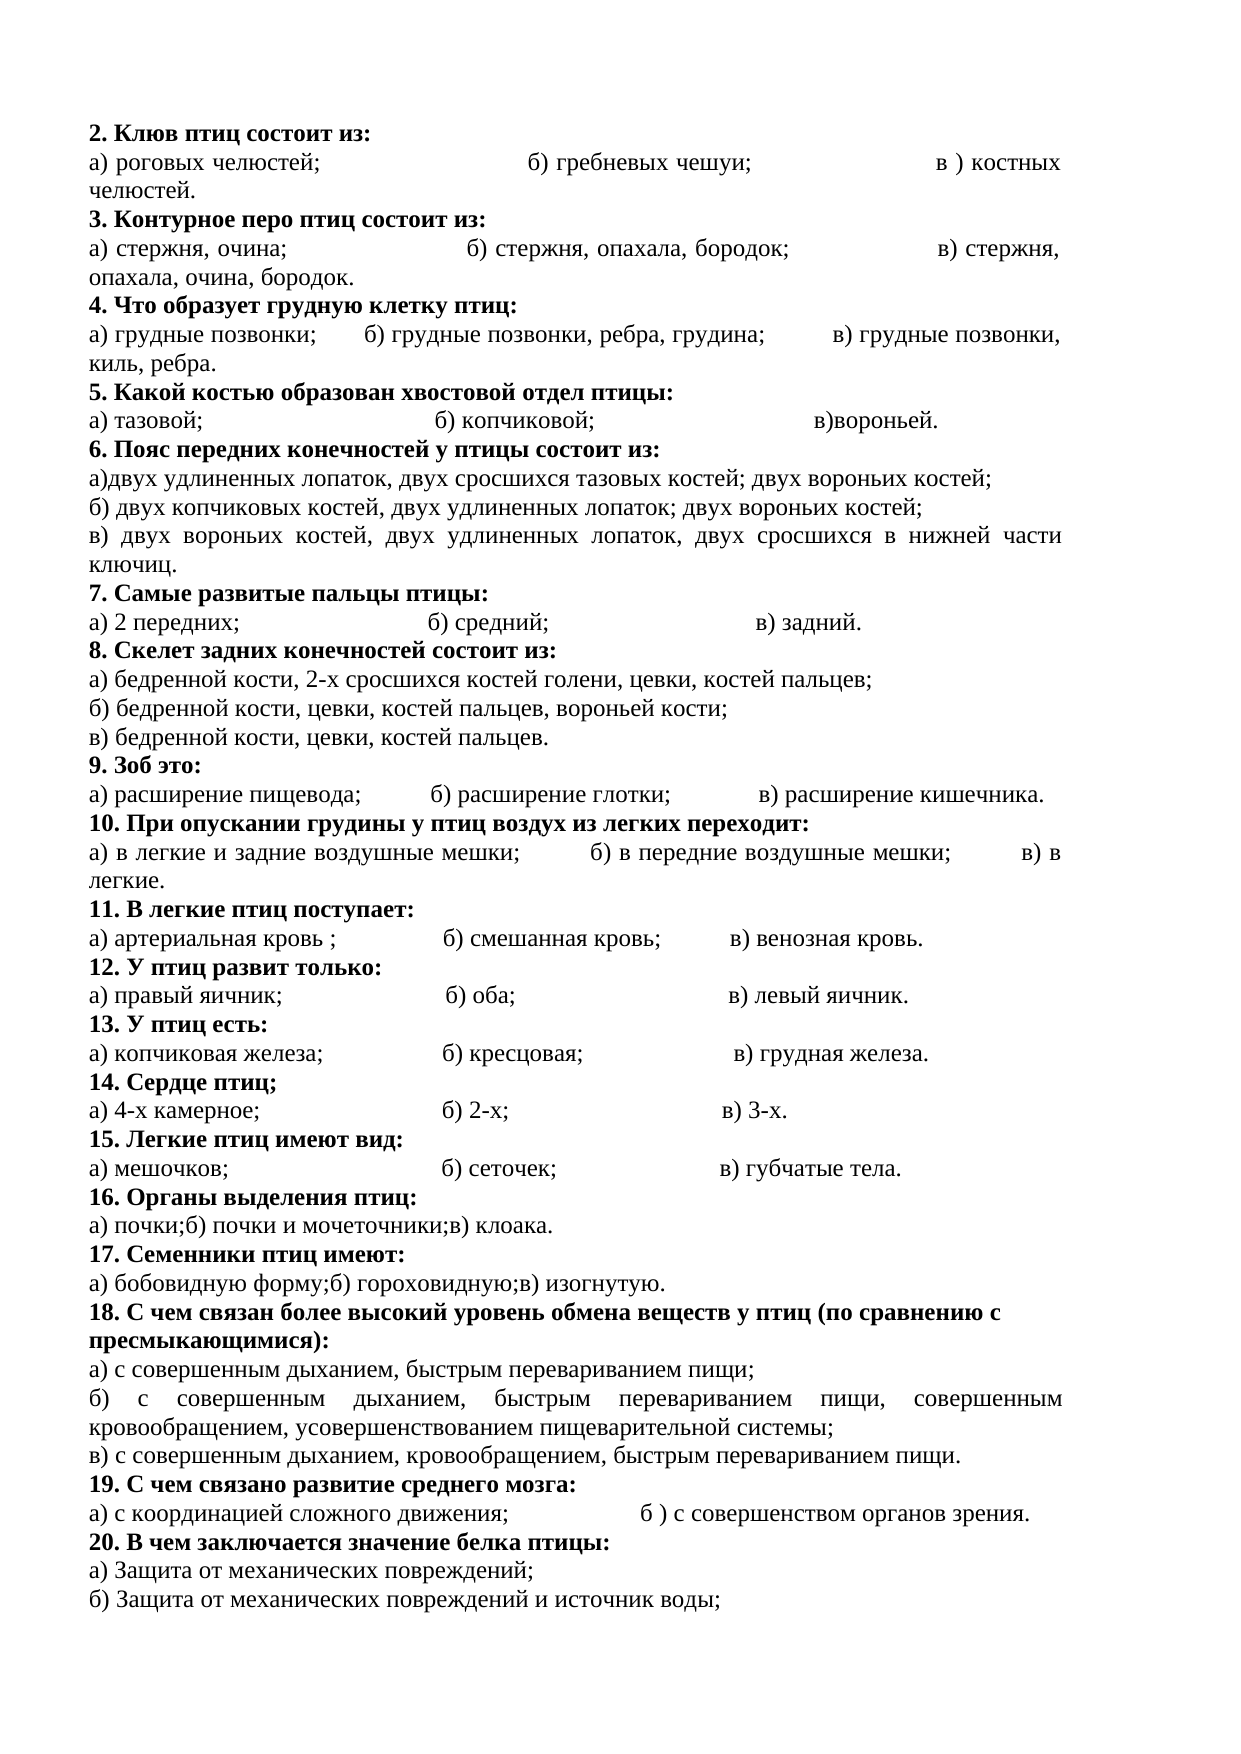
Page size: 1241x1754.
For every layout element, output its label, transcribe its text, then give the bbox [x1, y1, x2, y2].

text 4. Что образует грудную клетку птиц: [88, 291, 1063, 319]
text а) артериальная кровь ; б) смешанная кровь; в) венозная кровь. [88, 923, 1063, 952]
text 17. Семенники птиц имеют: [88, 1239, 1063, 1268]
text 11. В легкие птиц поступает: [88, 894, 1063, 923]
text а) с совершенным дыханием, быстрым перевариванием пищи; [88, 1354, 1063, 1383]
text а) 4-х камерное; б) 2-х; в) 3-х. [88, 1096, 1063, 1124]
text а) бобовидную форму;б) гороховидную;в) изогнутую. [88, 1268, 1063, 1297]
text 7. Самые развитые пальцы птицы: [88, 578, 1063, 607]
text а) мешочков; б) сеточек; в) губчатые тела. [88, 1153, 1063, 1182]
text а) копчиковая железа; б) кресцовая; в) грудная железа. [88, 1038, 1063, 1067]
text 16. Органы выделения птиц: [88, 1182, 1063, 1211]
text 19. С чем связано развитие среднего мозга: [88, 1469, 1063, 1498]
text а) грудные позвонки; б) грудные позвонки, ребра, грудина; в) грудные позвонки, киль, ребра. [88, 319, 1063, 377]
text а) роговых челюстей; б) гребневых чешуи; в ) костных челюстей. [88, 147, 1063, 204]
text а) в легкие и задние воздушные мешки; б) в передние воздушные мешки; в) в легкие. [88, 837, 1063, 894]
text а) тазовой; б) копчиковой; в)вороньей. [88, 406, 1063, 434]
text 14. Сердце птиц; [88, 1067, 1063, 1096]
text 8. Скелет задних конечностей состоит из: [88, 636, 1063, 664]
text 20. В чем заключается значение белка птицы: [88, 1527, 1063, 1556]
text а) почки;б) почки и мочеточники;в) клоака. [88, 1211, 1063, 1239]
text а) Защита от механических повреждений; [88, 1556, 1063, 1584]
text 2. Клюв птиц состоит из: [88, 118, 1063, 147]
text 13. У птиц есть: [88, 1009, 1063, 1038]
text 15. Легкие птиц имеют вид: [88, 1124, 1063, 1153]
text 5. Какой костью образован хвостовой отдел птицы: [88, 377, 1063, 406]
text а) бедренной кости, 2-х сросшихся костей голени, цевки, костей пальцев; [88, 664, 1063, 693]
text в) бедренной кости, цевки, костей пальцев. [88, 722, 1063, 751]
text а)двух удлиненных лопаток, двух сросшихся тазовых костей; двух вороньих костей; [88, 463, 1063, 492]
text а) с координацией сложного движения; б ) с совершенством органов зрения. [88, 1498, 1063, 1527]
text 10. При опускании грудины у птиц воздух из легких переходит: [88, 808, 1063, 837]
text в) двух вороньих костей, двух удлиненных лопаток, двух сросшихся в нижней части ключиц. [88, 521, 1063, 578]
text 12. У птиц развит только: [88, 952, 1063, 981]
text б) двух копчиковых костей, двух удлиненных лопаток; двух вороньих костей; [88, 492, 1063, 521]
text 9. Зоб это: [88, 751, 1063, 779]
text а) расширение пищевода; б) расширение глотки; в) расширение кишечника. [88, 779, 1063, 808]
text в) с совершенным дыханием, кровообращением, быстрым перевариванием пищи. [88, 1441, 1063, 1469]
text б) Защита от механических повреждений и источник воды; [88, 1584, 1063, 1613]
text а) стержня, очина; б) стержня, опахала, бородок; в) стержня, опахала, очина, бородок. [88, 233, 1063, 291]
text а) правый яичник; б) оба; в) левый яичник. [88, 981, 1063, 1009]
text 3. Контурное перо птиц состоит из: [88, 204, 1063, 233]
text б) бедренной кости, цевки, костей пальцев, вороньей кости; [88, 693, 1063, 722]
text 18. С чем связан более высокий уровень обмена веществ у птиц (по сравнению с пресмыкающимися): [88, 1297, 1063, 1354]
text а) 2 передних; б) средний; в) задний. [88, 607, 1063, 636]
text б) с совершенным дыханием, быстрым перевариванием пищи, совершенным кровообращением, усовершенствованием пищеварительной системы; [88, 1383, 1063, 1441]
text 6. Пояс передних конечностей у птицы состоит из: [88, 434, 1063, 463]
